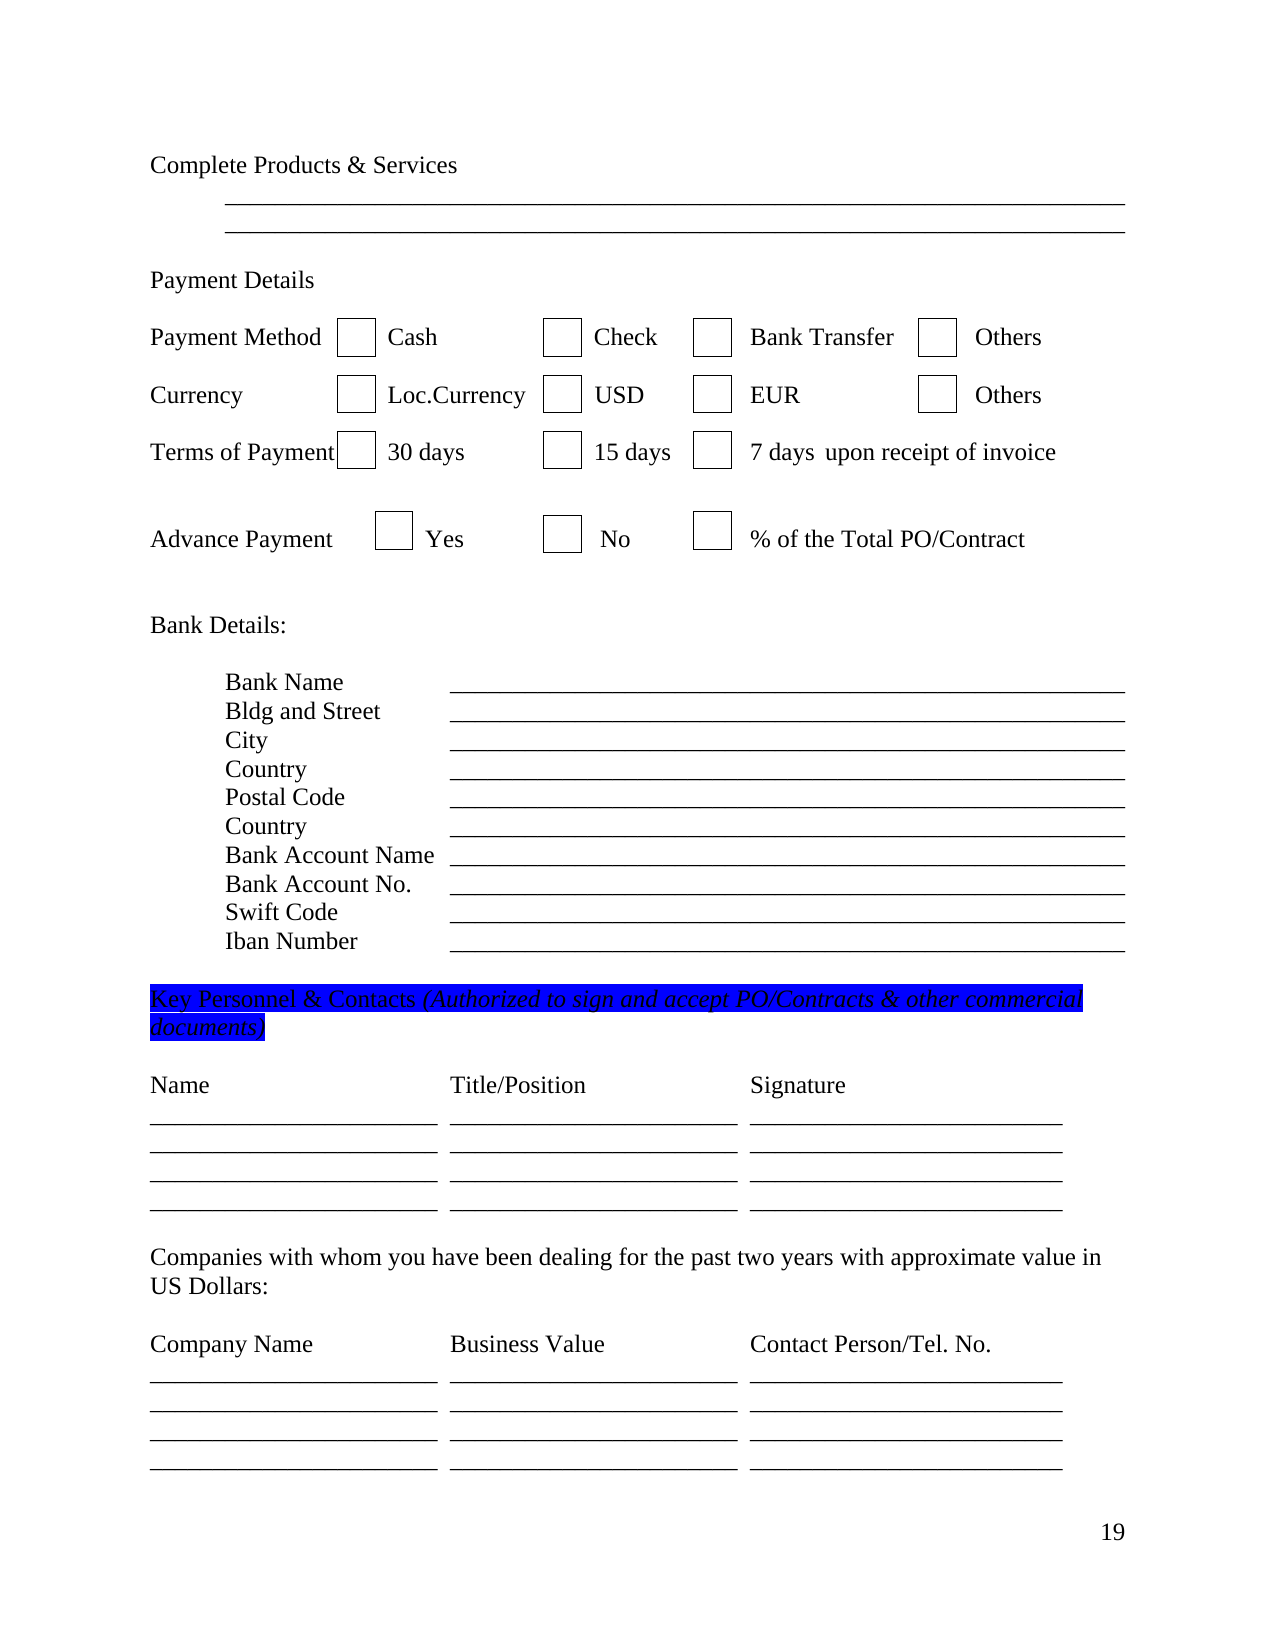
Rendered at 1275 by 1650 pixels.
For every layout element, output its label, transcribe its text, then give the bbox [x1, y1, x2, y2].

text Country ______________________________________________________ [150, 811, 1125, 840]
text Advance Payment Yes No % of the Total PO/Contract [582, 524, 1125, 552]
text Complete Products & Services [150, 150, 1125, 179]
text Payment Details [150, 265, 1125, 294]
text Bank Account Name ______________________________________________________ [150, 840, 1125, 869]
text Currency Loc.Currency USD EUR Others [732, 380, 918, 409]
text City ______________________________________________________ [150, 725, 1125, 754]
text Terms of Payment 30 days 15 days 7 days upon receipt of invoice [732, 437, 1125, 466]
text Companies with whom you have been dealing for the past two years with approximate value in US Dollars: [150, 1242, 1125, 1300]
text Postal Code ______________________________________________________ [150, 782, 1125, 811]
text _______________________ _______________________ _________________________ [150, 1156, 1125, 1185]
text _______________________ _______________________ _________________________ [150, 1099, 1125, 1127]
text Iban Number ______________________________________________________ [150, 926, 1125, 955]
text Payment Method Cash Check Bank Transfer Others [582, 322, 693, 351]
text Terms of Payment 30 days 15 days 7 days upon receipt of invoice [376, 437, 543, 466]
text Terms of Payment 30 days 15 days 7 days upon receipt of invoice [150, 437, 337, 466]
text Company Name Business Value Contact Person/Tel. No. [150, 1329, 1125, 1357]
text Country ______________________________________________________ [150, 754, 1125, 782]
text ________________________________________________________________________ [150, 179, 1125, 207]
text Bank Account No. ______________________________________________________ [150, 869, 1125, 897]
text Payment Method Cash Check Bank Transfer Others [957, 322, 1125, 351]
text _______________________ _______________________ _________________________ [150, 1357, 1125, 1386]
text Name Title/Position Signature [150, 1070, 1125, 1099]
text _______________________ _______________________ _________________________ [150, 1444, 1125, 1472]
text Currency Loc.Currency USD EUR Others [957, 380, 1125, 409]
text ________________________________________________________________________ [150, 207, 1125, 236]
text _______________________ _______________________ _________________________ [150, 1185, 1125, 1214]
text Advance Payment Yes No % of the Total PO/Contract [150, 524, 543, 552]
text Payment Method Cash Check Bank Transfer Others [150, 322, 337, 351]
text Payment Method Cash Check Bank Transfer Others [376, 322, 543, 351]
text Bank Name ______________________________________________________ [150, 667, 1125, 696]
text _______________________ _______________________ _________________________ [150, 1415, 1125, 1444]
text Currency Loc.Currency USD EUR Others [376, 380, 543, 409]
text Swift Code ______________________________________________________ [150, 897, 1125, 926]
text _______________________ _______________________ _________________________ [150, 1127, 1125, 1156]
text Currency Loc.Currency USD EUR Others [150, 380, 337, 409]
text Bldg and Street ______________________________________________________ [150, 696, 1125, 725]
text Key Personnel & Contacts (Authorized to sign and accept PO/Contracts & other commercial documents) [150, 984, 1125, 1041]
text _______________________ _______________________ _________________________ [150, 1386, 1125, 1415]
text Bank Details: [150, 610, 1125, 639]
text Currency Loc.Currency USD EUR Others [582, 380, 693, 409]
text Payment Method Cash Check Bank Transfer Others [732, 322, 918, 351]
